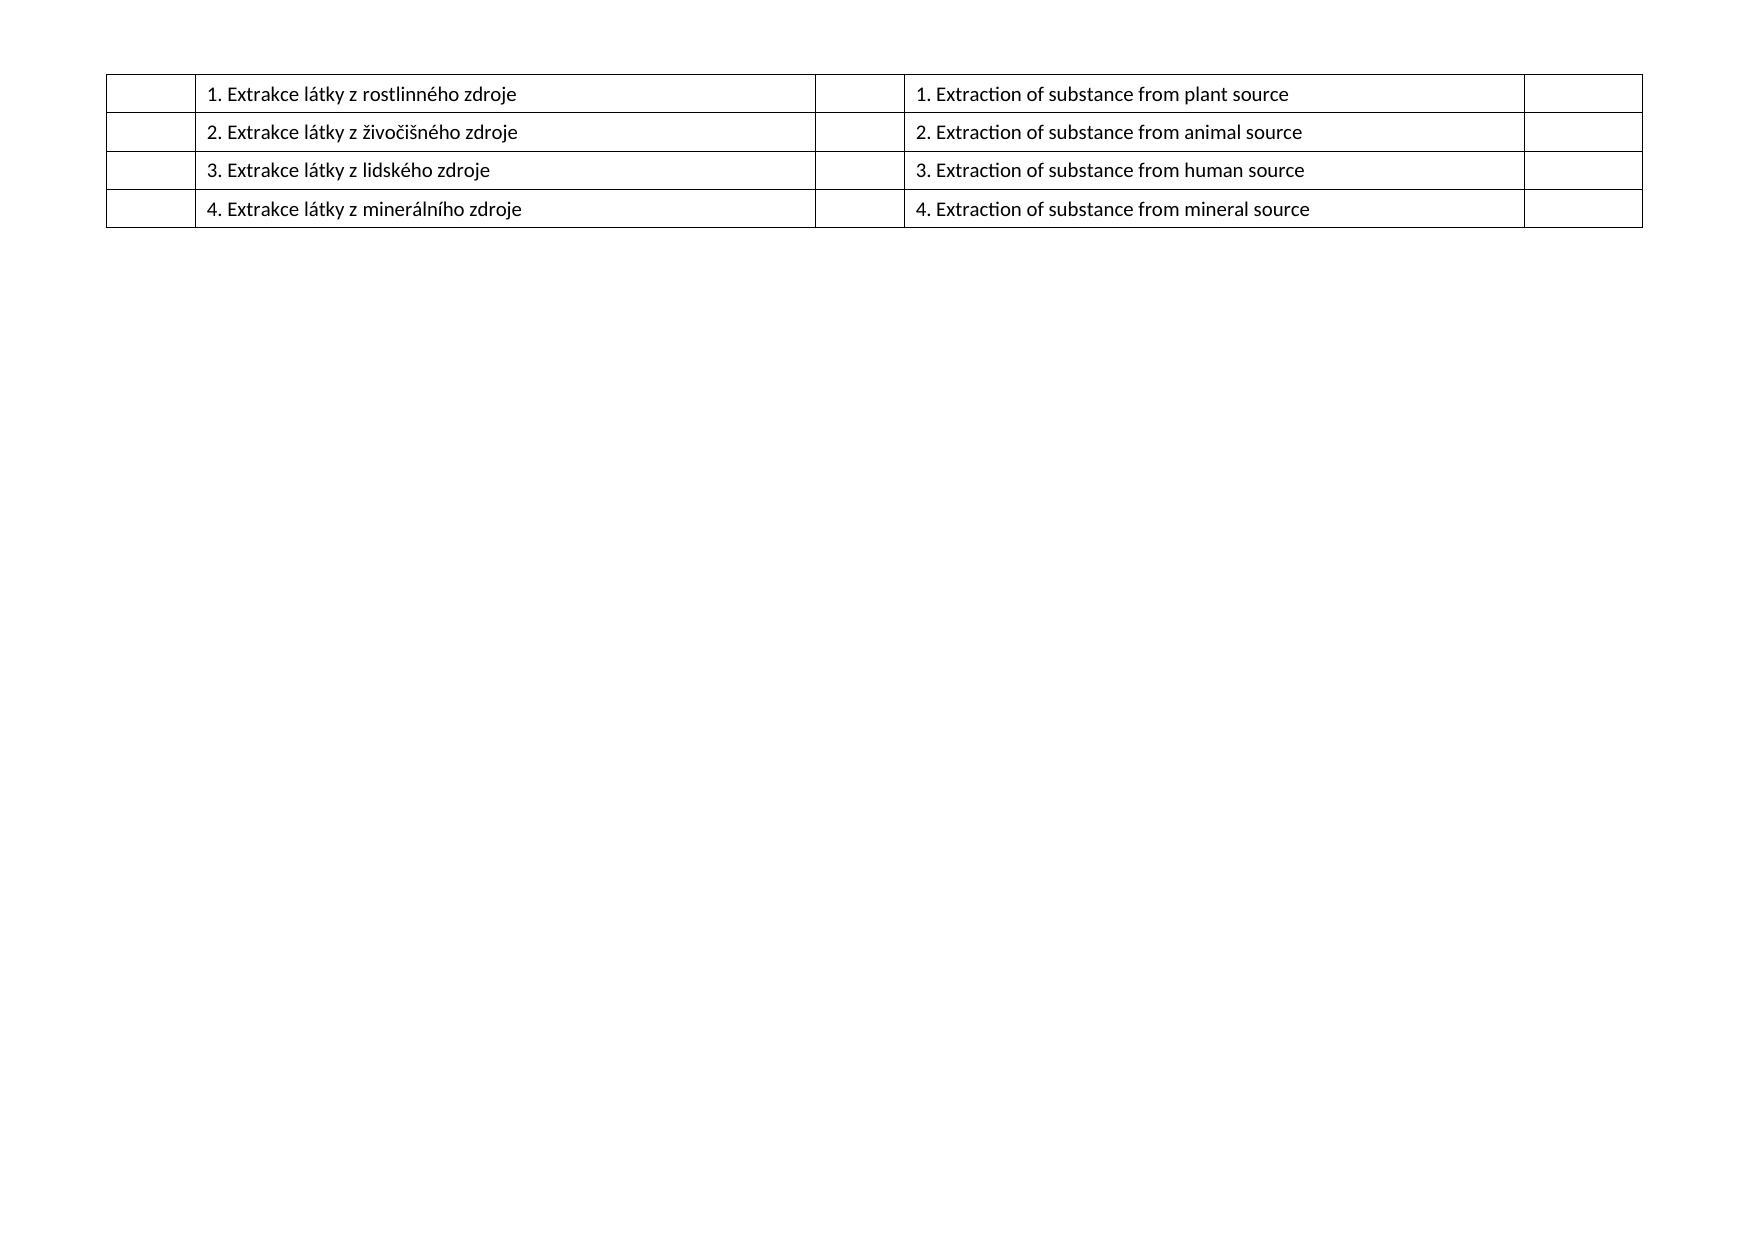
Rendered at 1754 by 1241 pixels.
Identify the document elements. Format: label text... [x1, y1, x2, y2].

table_cell [1525, 190, 1642, 227]
table_cell [107, 75, 195, 112]
table_cell 3. Extrakce látky z lidského zdroje [196, 152, 815, 189]
table_cell [816, 75, 904, 112]
table_cell [816, 152, 904, 189]
table_cell [816, 113, 904, 151]
table_cell 4. Extraction of substance from mineral source [905, 190, 1524, 227]
table_cell 1. Extraction of substance from plant source [905, 75, 1524, 112]
table_cell 4. Extrakce látky z minerálního zdroje [196, 190, 815, 227]
table_cell [1525, 75, 1642, 112]
table_cell [1525, 152, 1642, 189]
table_cell 1. Extrakce látky z rostlinného zdroje [196, 75, 815, 112]
table_cell 2. Extrakce látky z živočišného zdroje [196, 113, 815, 151]
table_cell 2. Extraction of substance from animal source [905, 113, 1524, 151]
table_cell [107, 190, 195, 227]
table_cell [816, 190, 904, 227]
table_cell [107, 152, 195, 189]
table_cell 3. Extraction of substance from human source [905, 152, 1524, 189]
table_cell [107, 113, 195, 151]
table_cell [1525, 113, 1642, 151]
